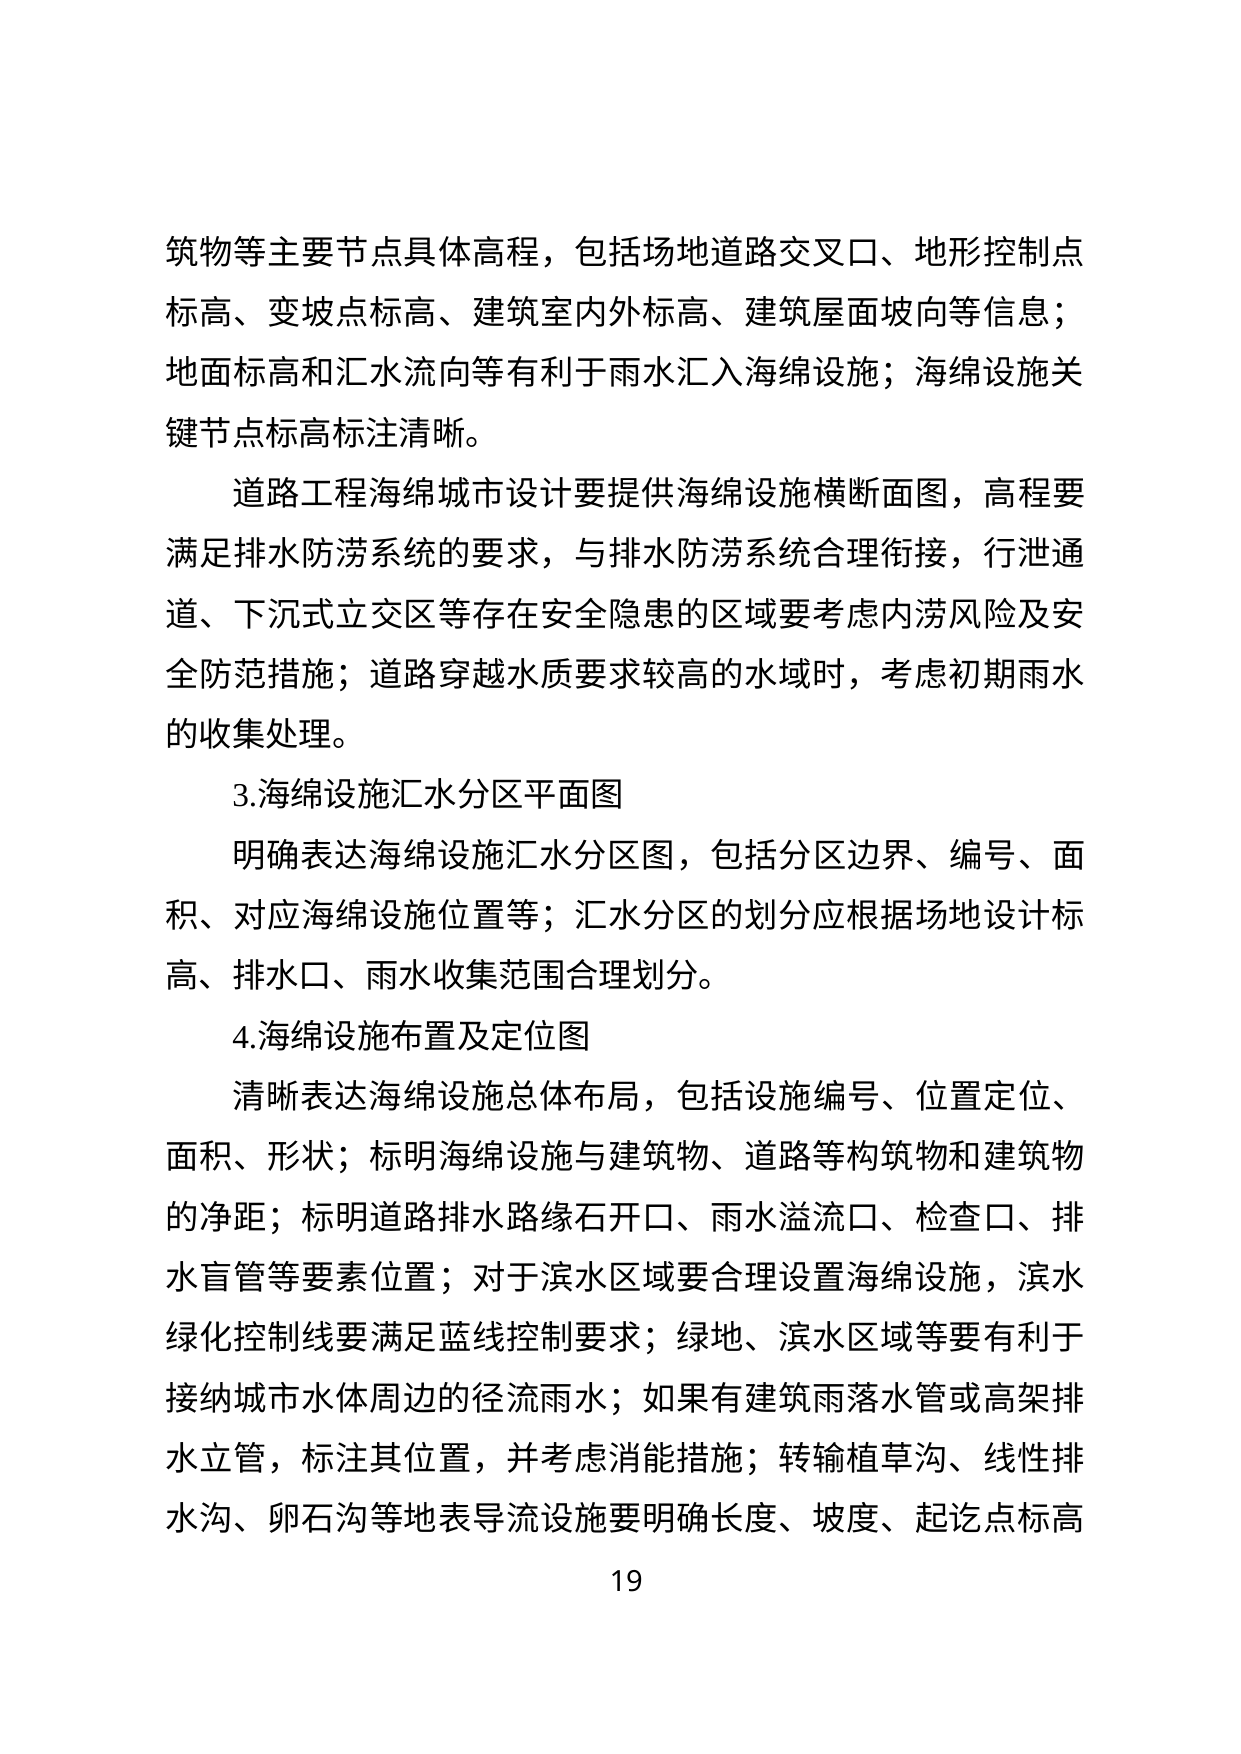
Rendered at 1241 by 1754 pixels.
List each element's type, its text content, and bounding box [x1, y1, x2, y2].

text 明确表达海绵设施汇水分区图，包括分区边界、编号、面积、对应海绵设施位置等；汇水分区的划分应根据场地设计标高、排水口、雨水收集范围合理划分。 [165, 822, 1087, 1003]
text 道路工程海绵城市设计要提供海绵设施横断面图，高程要满足排水防涝系统的要求，与排水防涝系统合理衔接，行泄通道、下沉式立交区等存在安全隐患的区域要考虑内涝风险及安全防范措施；道路穿越水质要求较高的水域时，考虑初期雨水的收集处理。 [165, 461, 1087, 762]
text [165, 1064, 1087, 1546]
text 3.海绵设施汇水分区平面图 [165, 762, 1087, 822]
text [165, 219, 1087, 461]
text 4.海绵设施布置及定位图 [165, 1003, 1087, 1064]
